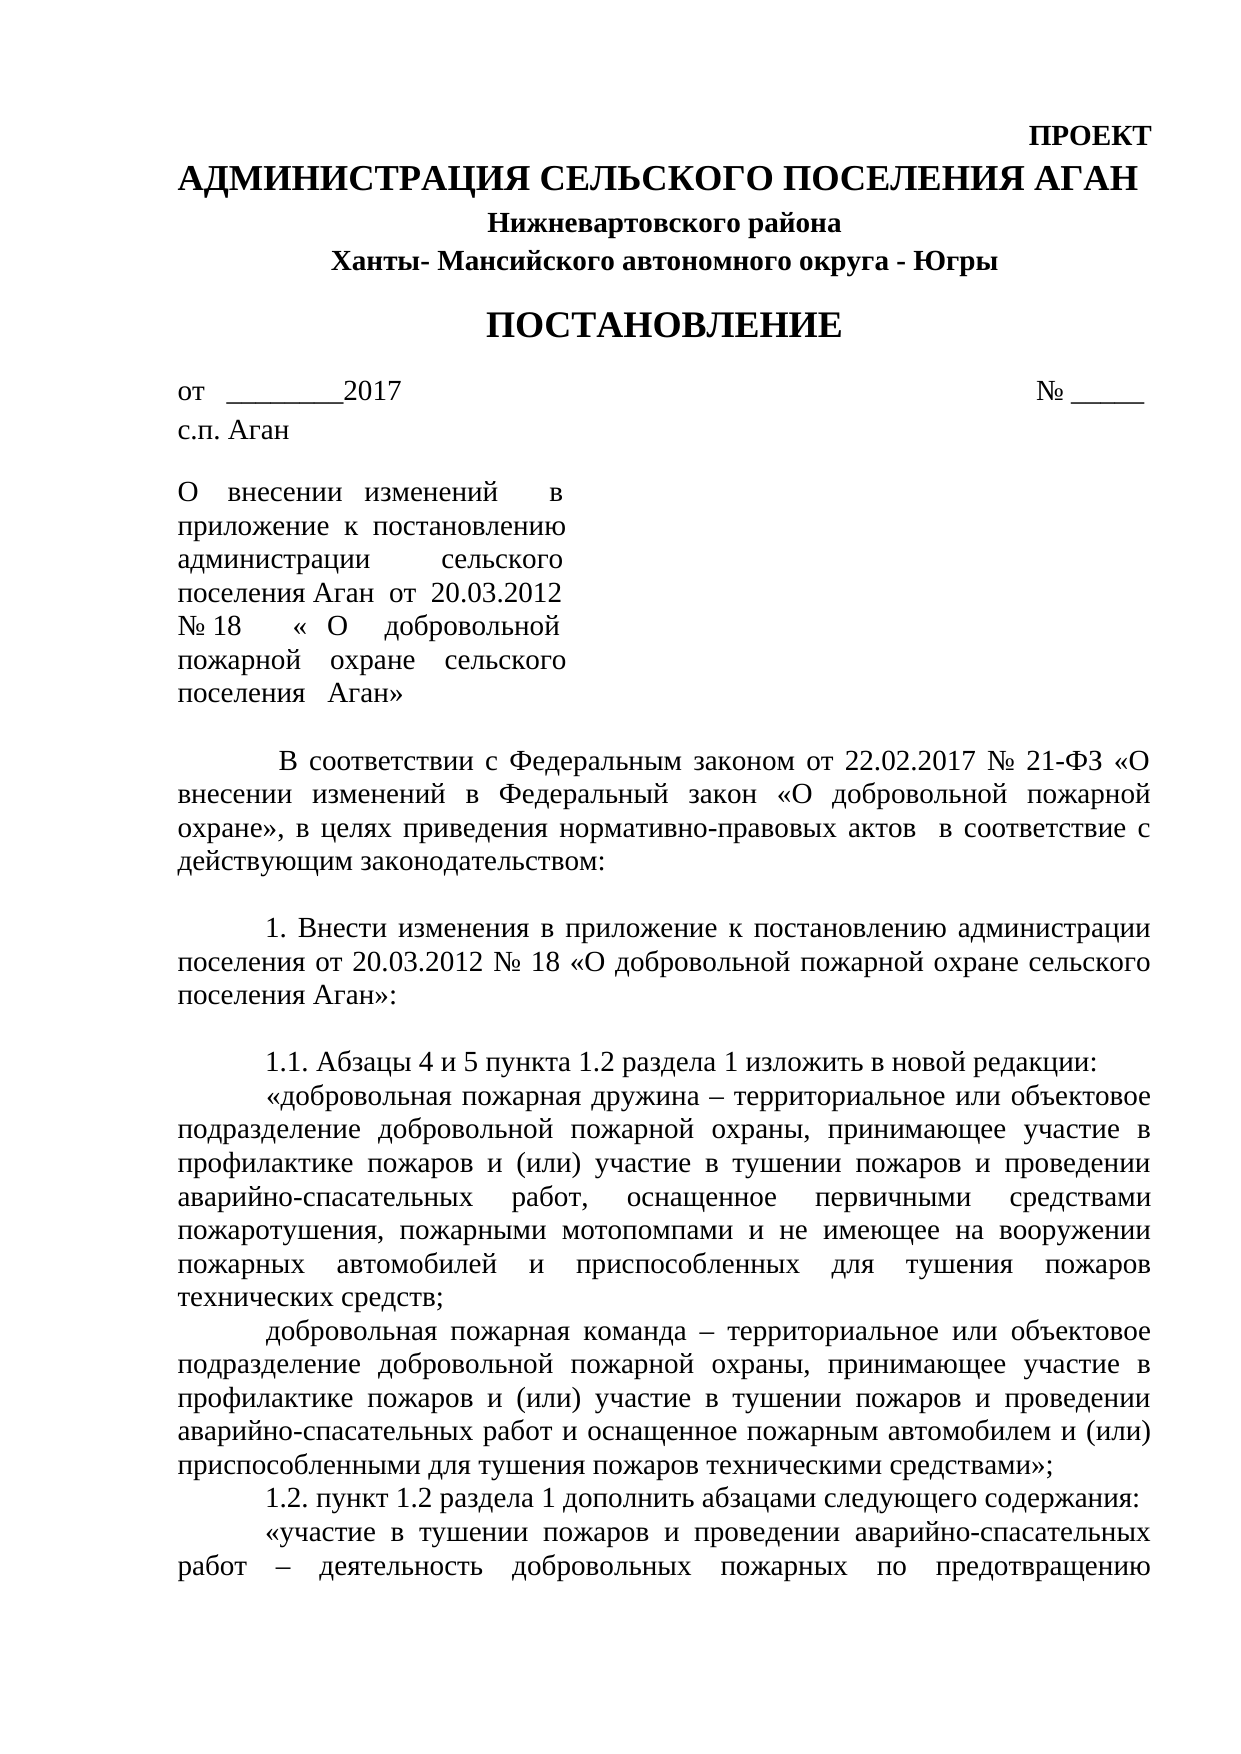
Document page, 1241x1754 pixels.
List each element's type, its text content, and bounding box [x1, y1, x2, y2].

text от ________2017 № _____ [177, 373, 1152, 407]
text ПОСТАНОВЛЕНИЕ [177, 303, 1152, 346]
text администрации сельского [177, 541, 1152, 575]
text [177, 1514, 1152, 1581]
text АДМИНИСТРАЦИЯ СЕЛЬСКОГО ПОСЕЛЕНИЯ АГАН [177, 157, 1152, 199]
text приложение к постановлению [177, 508, 1152, 541]
text поселения Аган» [177, 676, 1152, 709]
text О внесении изменений в [177, 474, 1152, 508]
text 1.2. пункт 1.2 раздела 1 дополнить абзацами следующего содержания: [177, 1481, 1152, 1514]
text поселения Аган от 20.03.2012 [177, 575, 1152, 608]
text ПРОЕКТ [177, 118, 1152, 152]
text № 18 « О добровольной [177, 608, 1152, 642]
text 1.1. Абзацы 4 и 5 пункта 1.2 раздела 1 изложить в новой редакции: [177, 1044, 1152, 1078]
text Нижневартовского района [177, 205, 1152, 238]
text «добровольная пожарная дружина – территориальное или объектовое подразделение добровольной пожарной охраны, принимающее участие в профилактике пожаров и (или) участие в тушении пожаров и проведении аварийно-спасательных работ, оснащенное первичными средствами пожаротушения, пожарными мотопомпами и не имеющее на вооружении пожарных автомобилей и приспособленных для тушения пожаров технических средств; [177, 1078, 1152, 1313]
text пожарной охране сельского [177, 642, 1152, 676]
text 1. Внести изменения в приложение к постановлению администрации поселения от 20.03.2012 № 18 «О добровольной пожарной охране сельского поселения Аган»: [177, 910, 1152, 1011]
text добровольная пожарная команда – территориальное или объектовое подразделение добровольной пожарной охраны, принимающее участие в профилактике пожаров и (или) участие в тушении пожаров и проведении аварийно-спасательных работ и оснащенное пожарным автомобилем и (или) приспособленными для тушения пожаров техническими средствами»; [177, 1313, 1152, 1481]
text В соответствии с Федеральным законом от 22.02.2017 № 21-ФЗ «О внесении изменений в Федеральный закон «О добровольной пожарной охране», в целях приведения нормативно-правовых актов в соответствие с действующим законодательством: [177, 743, 1152, 877]
text Ханты- Мансийского автономного округа - Югры [177, 243, 1152, 277]
text с.п. Аган [177, 412, 1152, 445]
